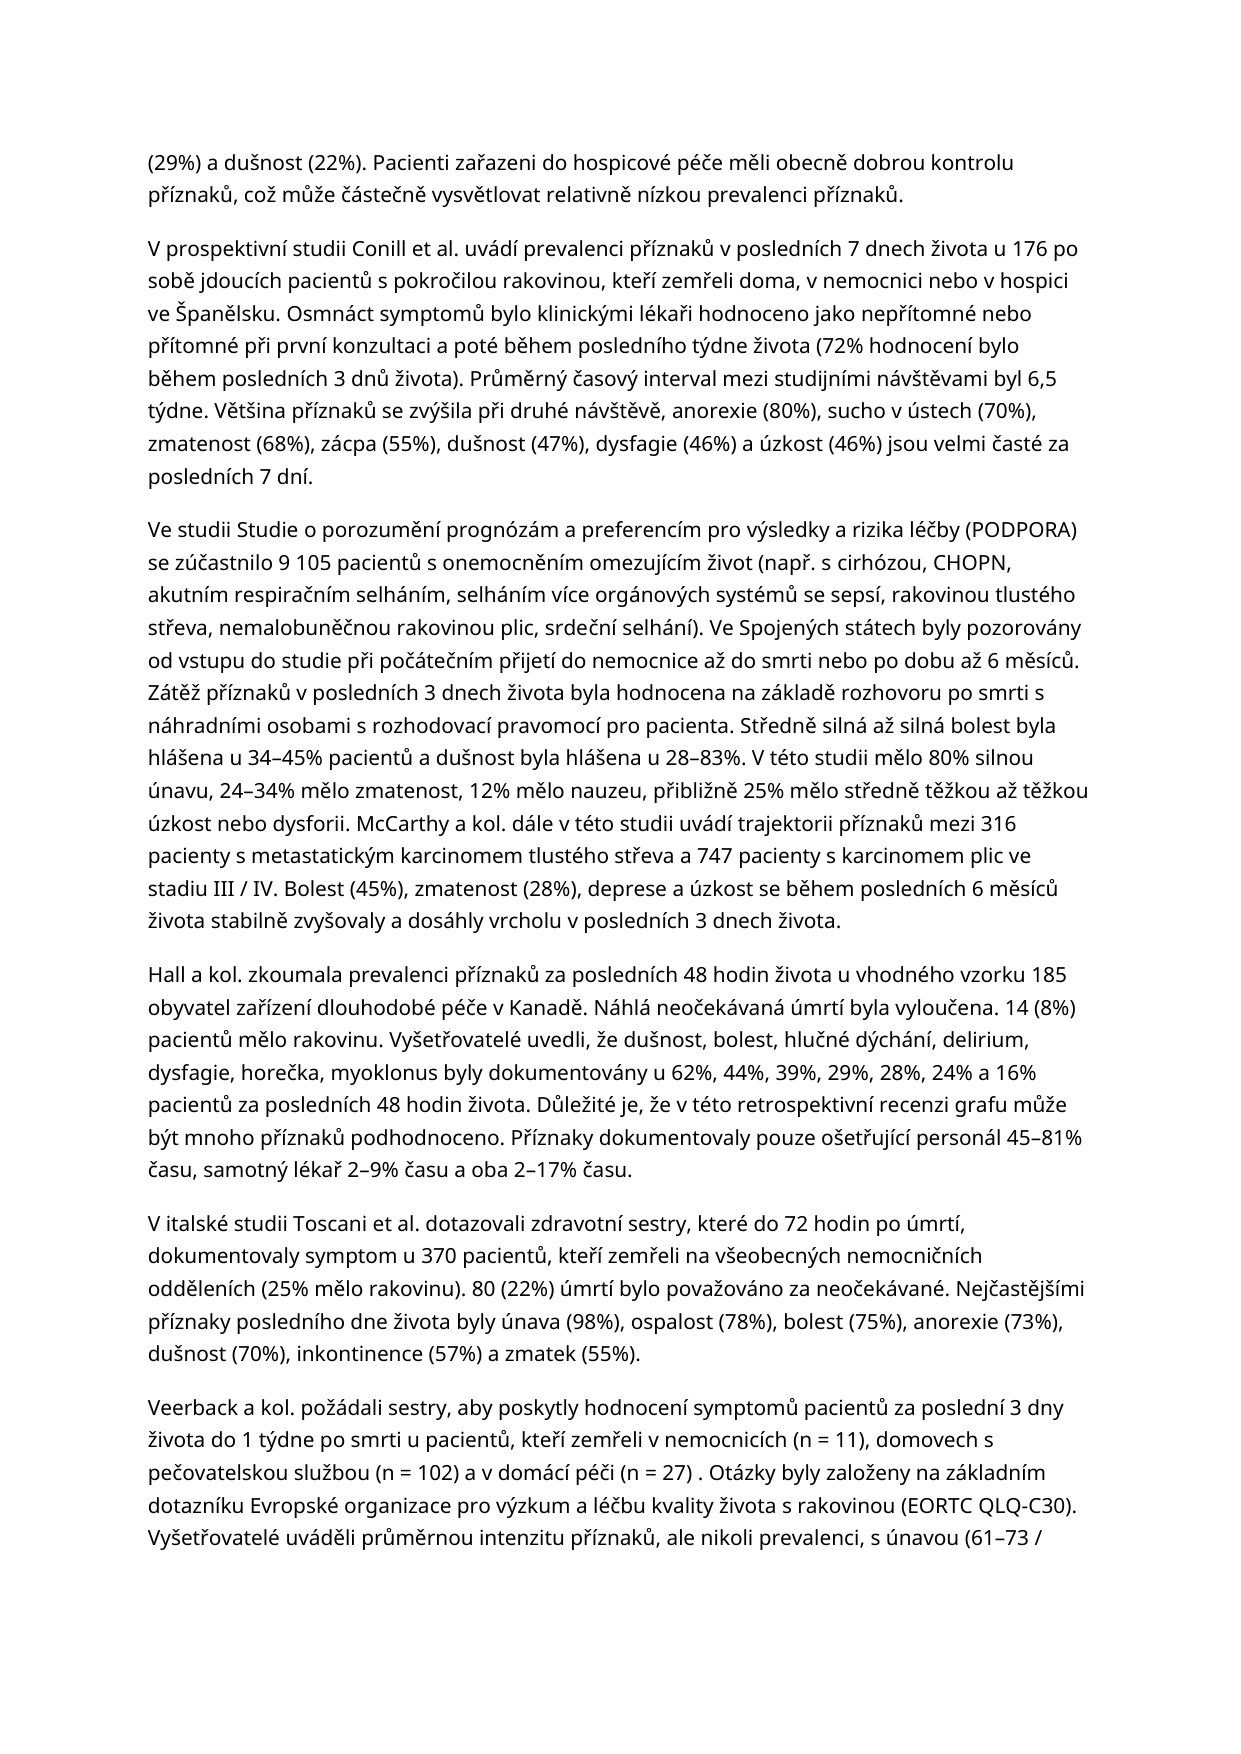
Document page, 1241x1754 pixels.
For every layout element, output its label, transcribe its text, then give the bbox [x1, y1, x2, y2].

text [148, 1393, 1093, 1552]
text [148, 148, 1093, 209]
text V prospektivní studii Conill et al. uvádí prevalenci příznaků v posledních 7 dnech života u 176 po sobě jdoucích pacientů s pokročilou rakovinou, kteří zemřeli doma, v nemocnici nebo v hospici ve Španělsku. Osmnáct symptomů bylo klinickými lékaři hodnoceno jako nepřítomné nebo přítomné při první konzultaci a poté během posledního týdne života (72% hodnocení bylo během posledních 3 dnů života). Průměrný časový interval mezi studijními návštěvami byl 6,5 týdne. Většina příznaků se zvýšila při druhé návštěvě, anorexie (80%), sucho v ústech (70%), zmatenost (68%), zácpa (55%), dušnost (47%), dysfagie (46%) a úzkost (46%) jsou velmi časté za posledních 7 dní. [148, 234, 1093, 490]
text Ve studii Studie o porozumění prognózám a preferencím pro výsledky a rizika léčby (PODPORA) se zúčastnilo 9 105 pacientů s onemocněním omezujícím život (např. s ​cirhózou, CHOPN, akutním respiračním selháním, selháním více orgánových systémů se sepsí, rakovinou tlustého střeva, nemalobuněčnou rakovinou plic, srdeční selhání). Ve Spojených státech byly pozorovány od vstupu do studie při počátečním přijetí do nemocnice až do smrti nebo po dobu až 6 měsíců. Zátěž příznaků v posledních 3 dnech života byla hodnocena na základě rozhovoru po smrti s náhradními osobami s rozhodovací pravomocí pro pacienta. Středně silná až silná bolest byla hlášena u 34–45% pacientů a dušnost byla hlášena u 28–83%. V této studii mělo 80% silnou únavu, 24–34% mělo zmatenost, 12% mělo nauzeu, přibližně 25% mělo středně těžkou až těžkou úzkost nebo dysforii. McCarthy a kol. dále v této studii uvádí trajektorii příznaků mezi 316 pacienty s metastatickým karcinomem tlustého střeva a 747 pacienty s karcinomem plic ve stadiu III / IV. Bolest (45%), zmatenost (28%), deprese a úzkost se během posledních 6 měsíců života stabilně zvyšovaly a dosáhly vrcholu v posledních 3 dnech života. [148, 515, 1093, 935]
text Hall a kol. zkoumala prevalenci příznaků za posledních 48 hodin života u vhodného vzorku 185 obyvatel zařízení dlouhodobé péče v Kanadě. Náhlá neočekávaná úmrtí byla vyloučena. 14 (8%) pacientů mělo rakovinu. Vyšetřovatelé uvedli, že dušnost, bolest, hlučné dýchání, delirium, dysfagie, horečka, myoklonus byly dokumentovány u 62%, 44%, 39%, 29%, 28%, 24% a 16% pacientů za posledních 48 hodin života. Důležité je, že v této retrospektivní recenzi grafu může být mnoho příznaků podhodnoceno. Příznaky dokumentovaly pouze ošetřující personál 45–81% času, samotný lékař 2–9% času a oba 2–17% času. [148, 960, 1093, 1184]
text V italské studii Toscani et al. dotazovali zdravotní sestry, které do 72 hodin po úmrtí, dokumentovaly symptom u 370 pacientů, kteří zemřeli na všeobecných nemocničních odděleních (25% mělo rakovinu). 80 (22%) úmrtí bylo považováno za neočekávané. Nejčastějšími příznaky posledního dne života byly únava (98%), ospalost (78%), bolest (75%), anorexie (73%), dušnost (70%), inkontinence (57%) a zmatek (55%). [148, 1209, 1093, 1368]
